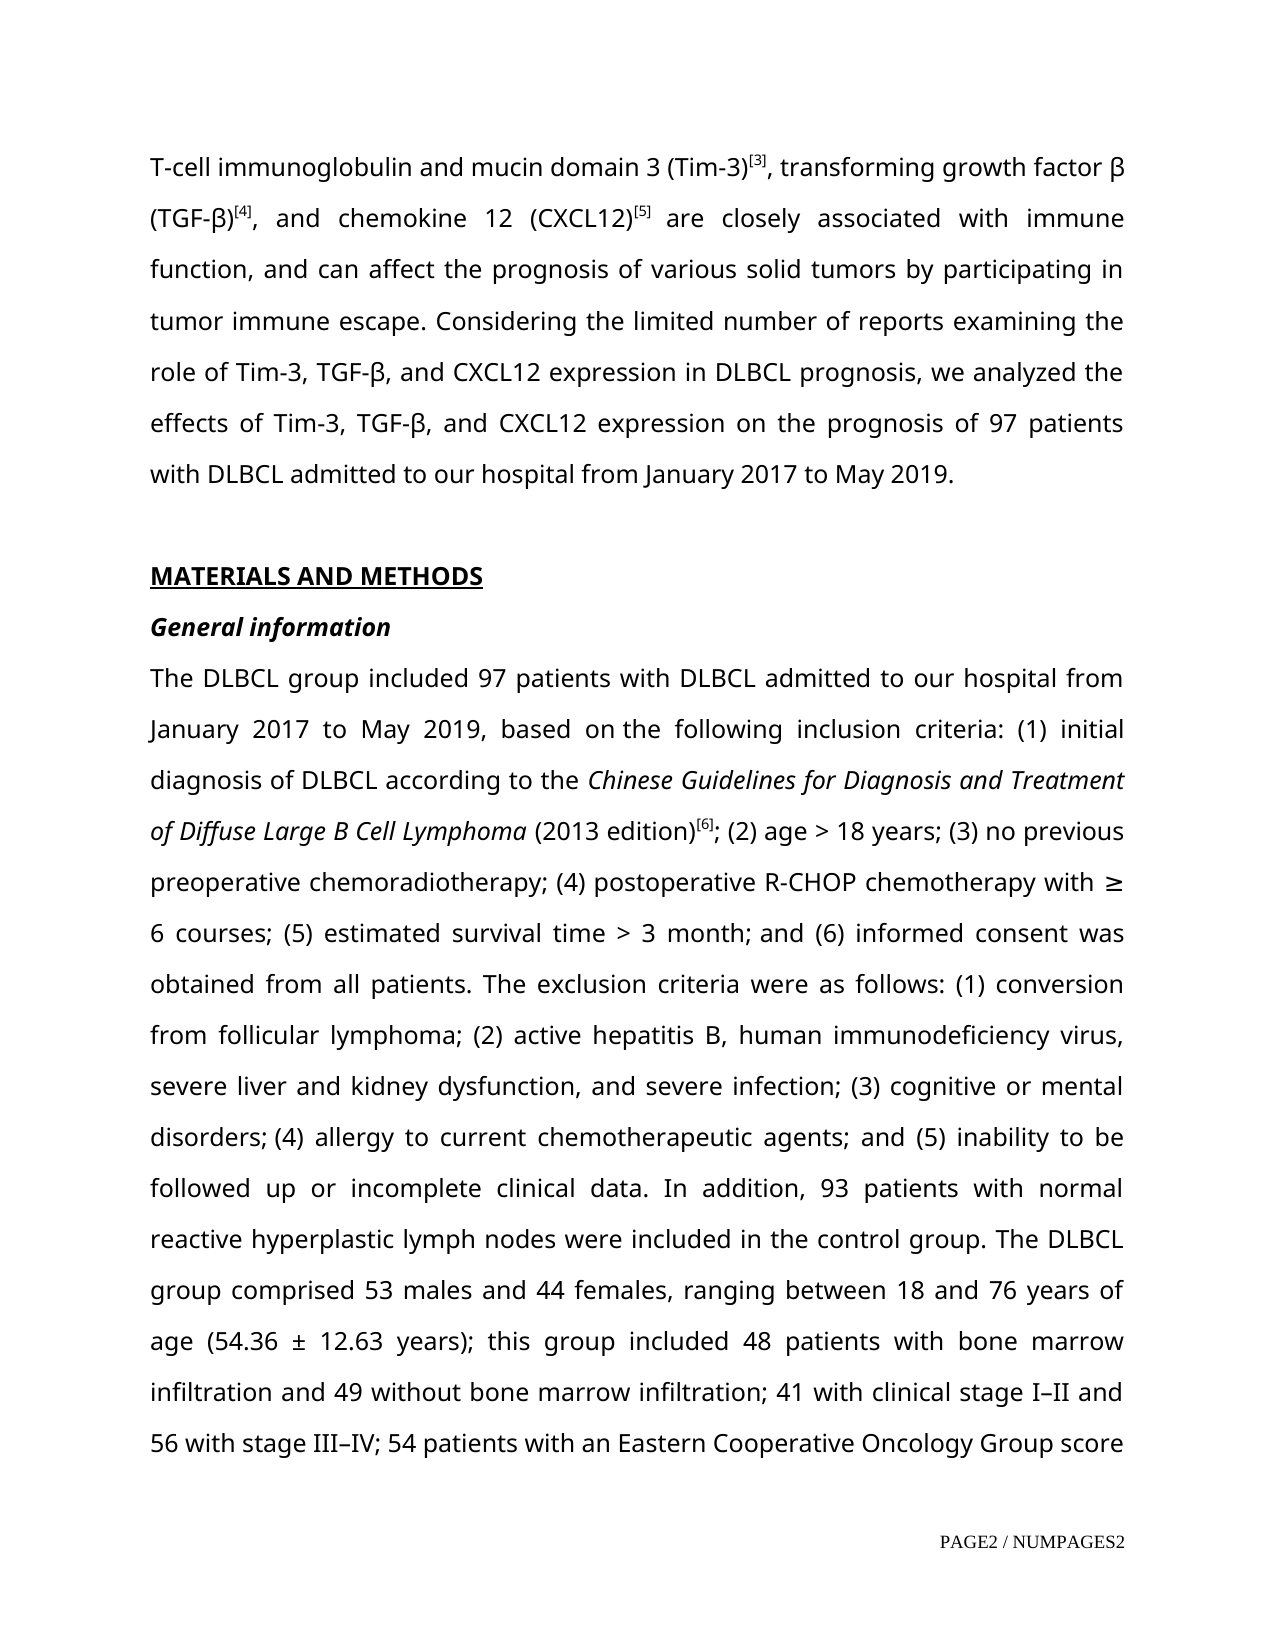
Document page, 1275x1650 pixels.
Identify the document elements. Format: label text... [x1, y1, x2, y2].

text General information [150, 609, 1125, 643]
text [150, 660, 1125, 1460]
text MATERIALS AND METHODS [150, 558, 1125, 592]
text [150, 150, 1125, 490]
